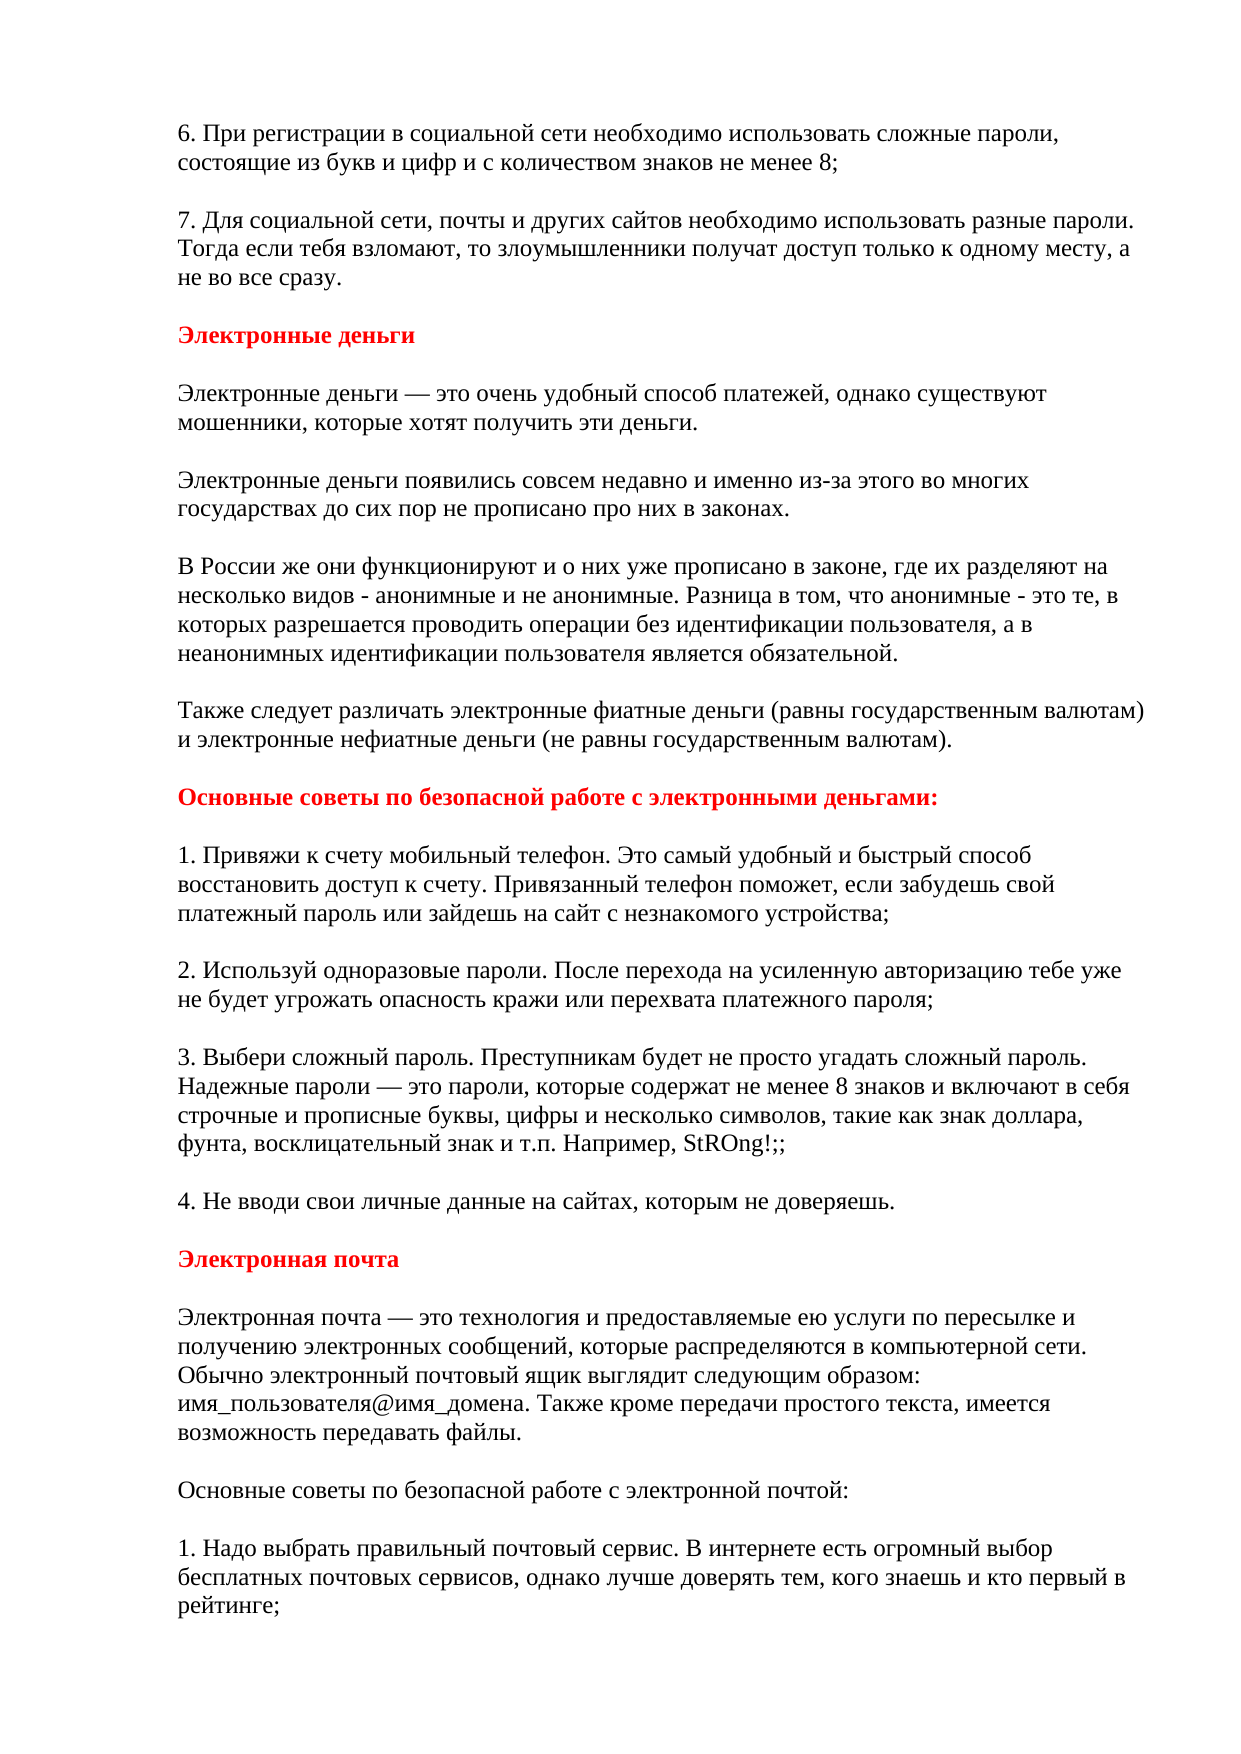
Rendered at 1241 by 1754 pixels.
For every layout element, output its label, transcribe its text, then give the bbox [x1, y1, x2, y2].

text 2. Используй одноразовые пароли. После перехода на усиленную авторизацию тебе уже не будет угрожать опасность кражи или перехвата платежного пароля; [177, 956, 1152, 1013]
text В России же они функционируют и о них уже прописано в законе, где их разделяют на несколько видов - анонимные и не анонимные. Разница в том, что анонимные - это те, в которых разрешается проводить операции без идентификации пользователя, а в неанонимных идентификации пользователя является обязательной. [177, 551, 1152, 666]
text 7. Для социальной сети, почты и других сайтов необходимо использовать разные пароли. Тогда если тебя взломают, то злоумышленники получат доступ только к одному месту, а не во все сразу. [177, 205, 1152, 291]
text Основные советы по безопасной работе с электронной почтой: [177, 1475, 1152, 1504]
text 1. Надо выбрать правильный почтовый сервис. В интернете есть огромный выбор бесплатных почтовых сервисов, однако лучше доверять тем, кого знаешь и кто первый в рейтинге; [177, 1533, 1152, 1619]
text 1. Привяжи к счету мобильный телефон. Это самый удобный и быстрый способ восстановить доступ к счету. Привязанный телефон поможет, если забудешь свой платежный пароль или зайдешь на сайт с незнакомого устройства; [177, 840, 1152, 926]
text Электронные деньги — это очень удобный способ платежей, однако существуют мошенники, которые хотят получить эти деньги. [177, 378, 1152, 436]
text Основные советы по безопасной работе с электронными деньгами: [177, 782, 1152, 811]
text Электронные деньги появились совсем недавно и именно из-за этого во многих государствах до сих пор не прописано про них в законах. [177, 465, 1152, 522]
text Электронная почта — это технология и предоставляемые ею услуги по пересылке и получению электронных сообщений, которые распределяются в компьютерной сети. Обычно электронный почтовый ящик выглядит следующим образом: имя_пользователя@имя_домена. Также кроме передачи простого текста, имеется возможность передавать файлы. [177, 1302, 1152, 1446]
text 3. Выбери сложный пароль. Преступникам будет не просто угадать сложный пароль. Надежные пароли — это пароли, которые содержат не менее 8 знаков и включают в себя строчные и прописные буквы, цифры и несколько символов, такие как знак доллара, фунта, восклицательный знак и т.п. Например, StROng!;; [177, 1042, 1152, 1157]
text 4. Не вводи свои личные данные на сайтах, которым не доверяешь. [177, 1186, 1152, 1215]
text Также следует различать электронные фиатные деньги (равны государственным валютам) и электронные нефиатные деньги (не равны государственным валютам). [177, 696, 1152, 753]
text Электронная почта [177, 1244, 1152, 1273]
text Электронные деньги [177, 320, 1152, 349]
text 6. При регистрации в социальной сети необходимо использовать сложные пароли, состоящие из букв и цифр и с количеством знаков не менее 8; [177, 118, 1152, 176]
